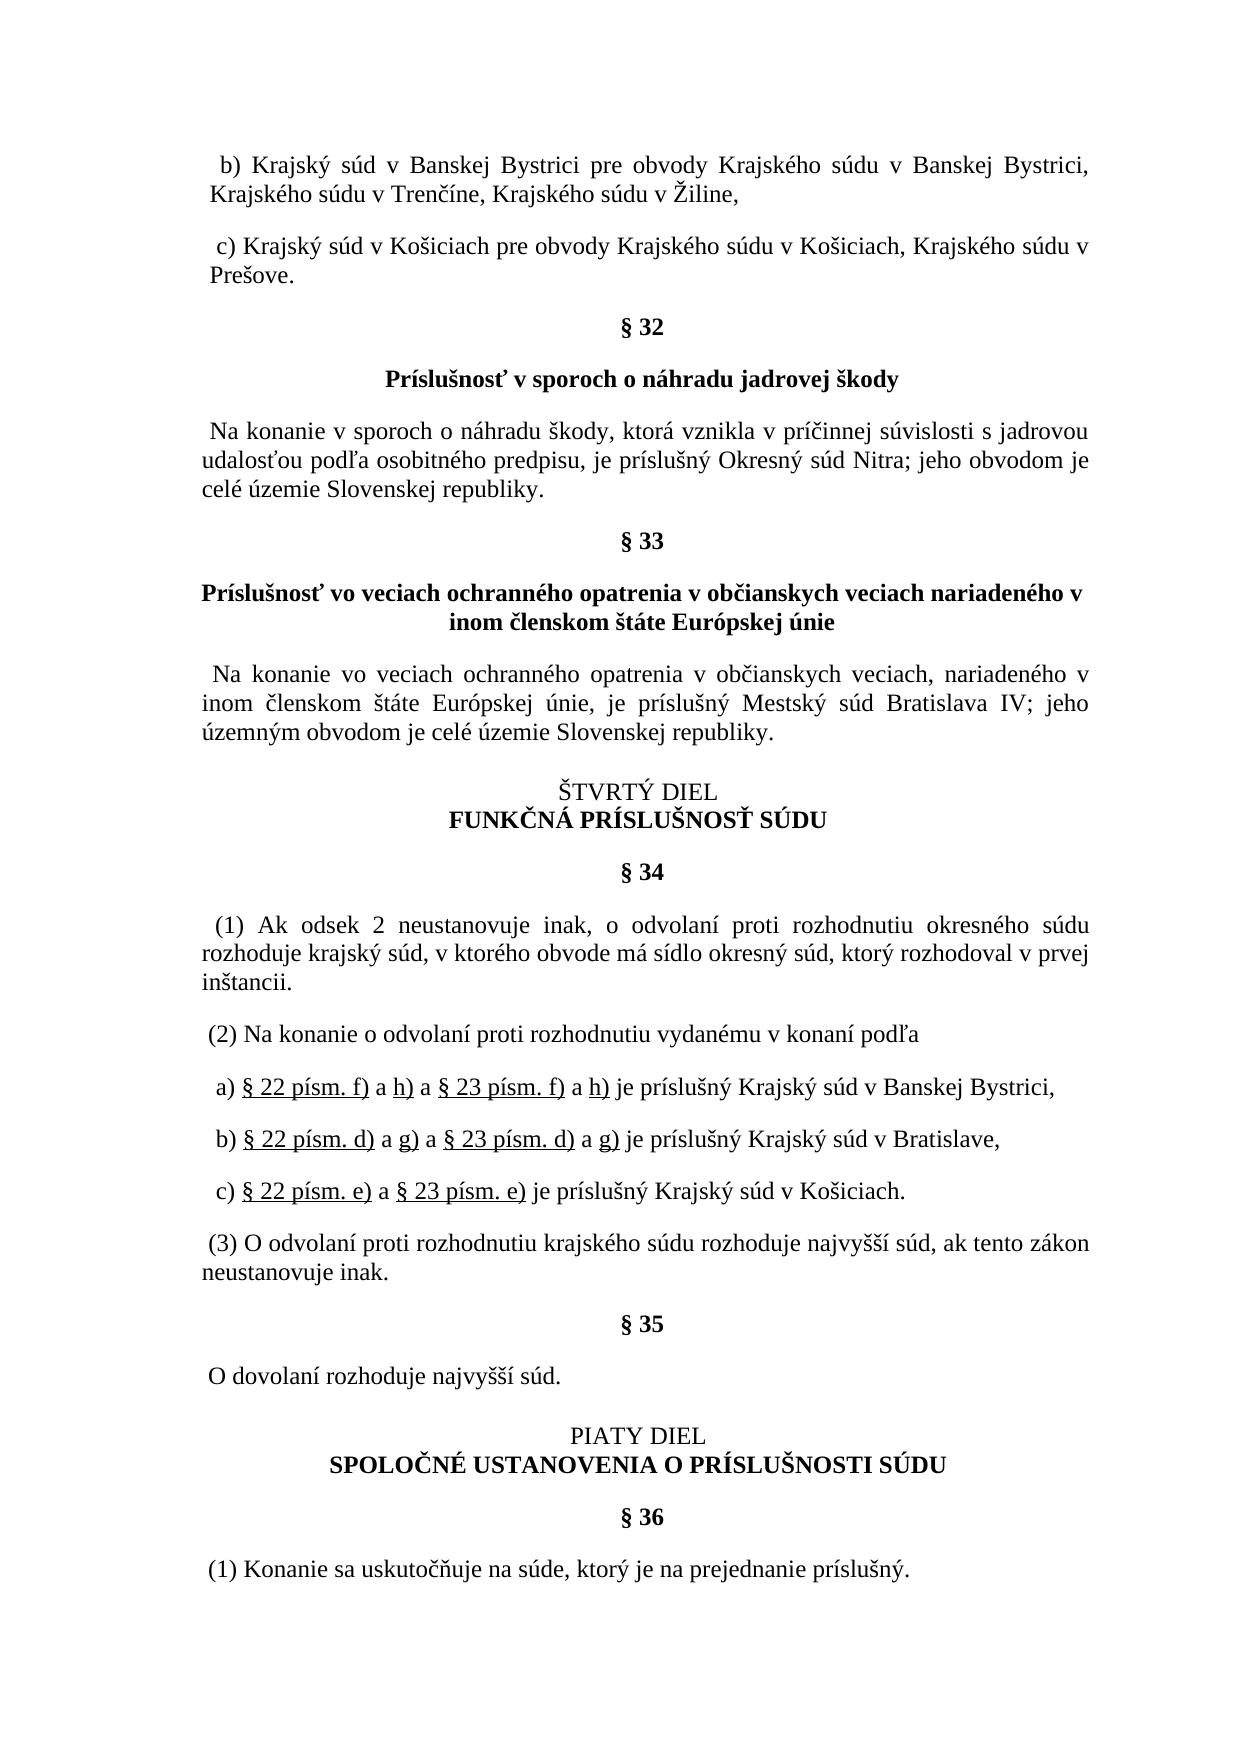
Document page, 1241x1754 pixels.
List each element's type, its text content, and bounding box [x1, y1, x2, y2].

text (2) Na konanie o odvolaní proti rozhodnutiu vydanému v konaní podľa [202, 1019, 1090, 1048]
text ŠTVRTÝ DIEL [186, 777, 1090, 805]
text § 32 [194, 312, 1090, 341]
text b) Krajský súd v Banskej Bystrici pre obvody Krajského súdu v Banskej Bystrici, Krajského súdu v Trenčíne, Krajského súdu v Žiline, [209, 150, 1090, 207]
text Na konanie v sporoch o náhradu škody, ktorá vznikla v príčinnej súvislosti s jadrovou udalosťou podľa osobitného predpisu, je príslušný Okresný súd Nitra; jeho obvodom je celé územie Slovenskej republiky. [202, 416, 1090, 502]
text a) § 22 písm. f) a h) a § 23 písm. f) a h) je príslušný Krajský súd v Banskej Bystrici, [209, 1072, 1090, 1100]
text Na konanie vo veciach ochranného opatrenia v občianskych veciach, nariadeného v inom členskom štáte Európskej únie, je príslušný Mestský súd Bratislava IV; jeho územným obvodom je celé územie Slovenskej republiky. [202, 659, 1090, 745]
text § 33 [194, 526, 1090, 555]
text FUNKČNÁ PRÍSLUŠNOSŤ SÚDU [186, 805, 1090, 834]
text (3) O odvolaní proti rozhodnutiu krajského súdu rozhoduje najvyšší súd, ak tento zákon neustanovuje inak. [202, 1228, 1090, 1286]
text § 36 [194, 1502, 1090, 1531]
text O dovolaní rozhoduje najvyšší súd. [202, 1361, 1090, 1390]
text PIATY DIEL [186, 1421, 1090, 1450]
text § 35 [194, 1309, 1090, 1338]
text c) Krajský súd v Košiciach pre obvody Krajského súdu v Košiciach, Krajského súdu v Prešove. [209, 231, 1090, 288]
text Príslušnosť vo veciach ochranného opatrenia v občianskych veciach nariadeného v inom členskom štáte Európskej únie [194, 578, 1090, 636]
text (1) Konanie sa uskutočňuje na súde, ktorý je na prejednanie príslušný. [202, 1554, 1090, 1583]
text b) § 22 písm. d) a g) a § 23 písm. d) a g) je príslušný Krajský súd v Bratislave, [209, 1124, 1090, 1152]
text (1) Ak odsek 2 neustanovuje inak, o odvolaní proti rozhodnutiu okresného súdu rozhoduje krajský súd, v ktorého obvode má sídlo okresný súd, ktorý rozhodoval v prvej inštancii. [202, 910, 1090, 996]
text c) § 22 písm. e) a § 23 písm. e) je príslušný Krajský súd v Košiciach. [209, 1176, 1090, 1205]
text § 34 [194, 857, 1090, 886]
text SPOLOČNÉ USTANOVENIA O PRÍSLUŠNOSTI SÚDU [186, 1450, 1090, 1479]
text Príslušnosť v sporoch o náhradu jadrovej škody [194, 364, 1090, 393]
